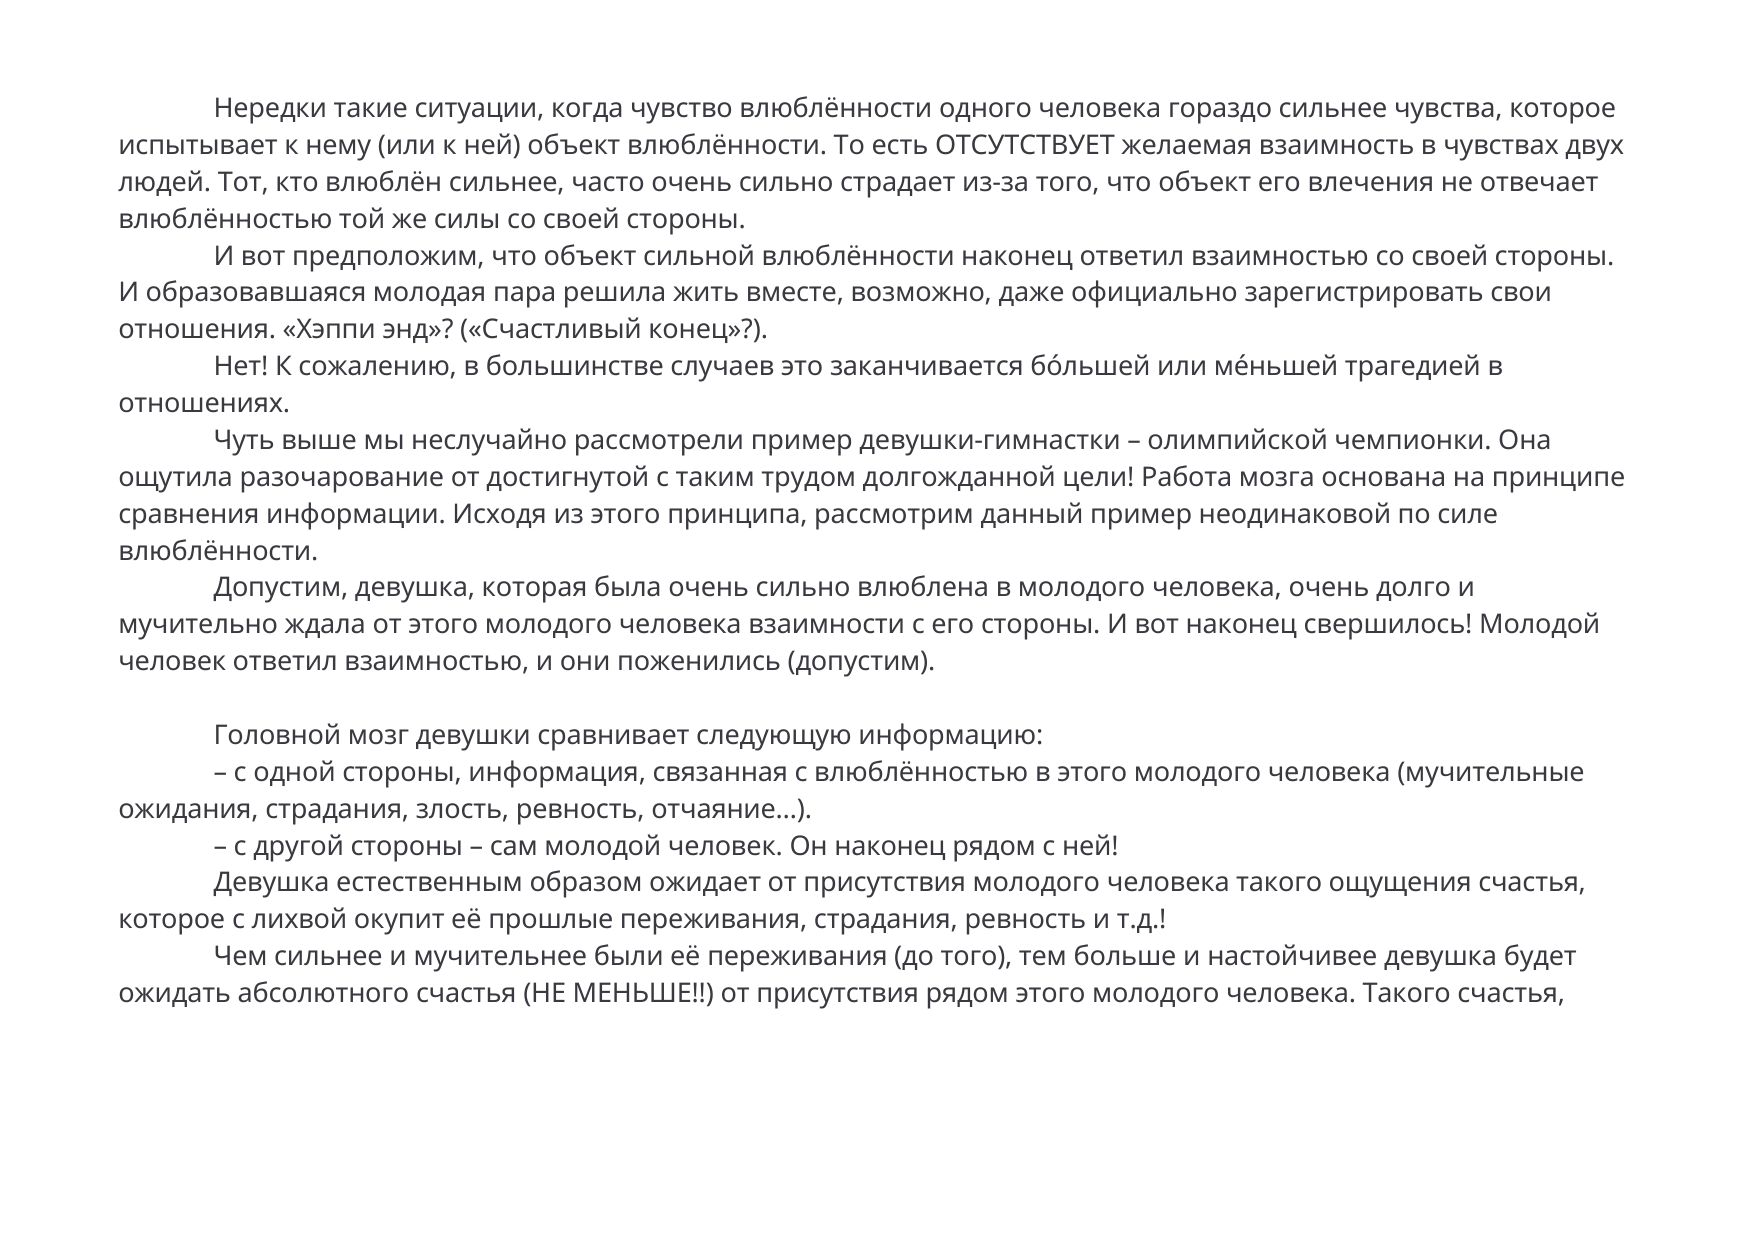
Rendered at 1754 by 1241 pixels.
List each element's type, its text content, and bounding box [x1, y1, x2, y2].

text Чуть выше мы неслучайно рассмотрели пример девушки-гимнастки – олимпийской чемпионки. Она ощутила разочарование от достигнутой с таким трудом долгожданной цели! Работа мозга основана на принципе сравнения информации. Исходя из этого принципа, рассмотрим данный пример неодинаковой по силе влюблённости. [118, 420, 1636, 568]
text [118, 937, 1636, 1010]
text – с другой стороны – сам молодой человек. Он наконец рядом с ней! [118, 826, 1636, 863]
text – с одной стороны, информация, связанная с влюблённостью в этого молодого человека (мучительные ожидания, страдания, злость, ревность, отчаяние…). [118, 752, 1636, 826]
text Нередки такие ситуации, когда чувство влюблённости одного человека гораздо сильнее чувства, которое испытывает к нему (или к ней) объект влюблённости. То есть ОТСУТСТВУЕТ желаемая взаимность в чувствах двух людей. Тот, кто влюблён сильнее, часто очень сильно страдает из-за того, что объект его влечения не отвечает влюблённостью той же силы со своей стороны. [118, 88, 1636, 236]
text Допустим, девушка, которая была очень сильно влюблена в молодого человека, очень долго и мучительно ждала от этого молодого человека взаимности с его стороны. И вот наконец свершилось! Молодой человек ответил взаимностью, и они поженились (допустим). [118, 568, 1636, 678]
text Нет! К сожалению, в большинстве случаев это заканчивается бо́льшей или ме́ньшей трагедией в отношениях. [118, 347, 1636, 420]
text Девушка естественным образом ожидает от присутствия молодого человека такого ощущения счастья, которое с лихвой окупит её прошлые переживания, страдания, ревность и т.д.! [118, 863, 1636, 937]
text Головной мозг девушки сравнивает следующую информацию: [118, 715, 1636, 752]
text И вот предположим, что объект сильной влюблённости наконец ответил взаимностью со своей стороны. И образовавшаяся молодая пара решила жить вместе, возможно, даже официально зарегистрировать свои отношения. «Хэппи энд»? («Счастливый конец»?). [118, 236, 1636, 347]
